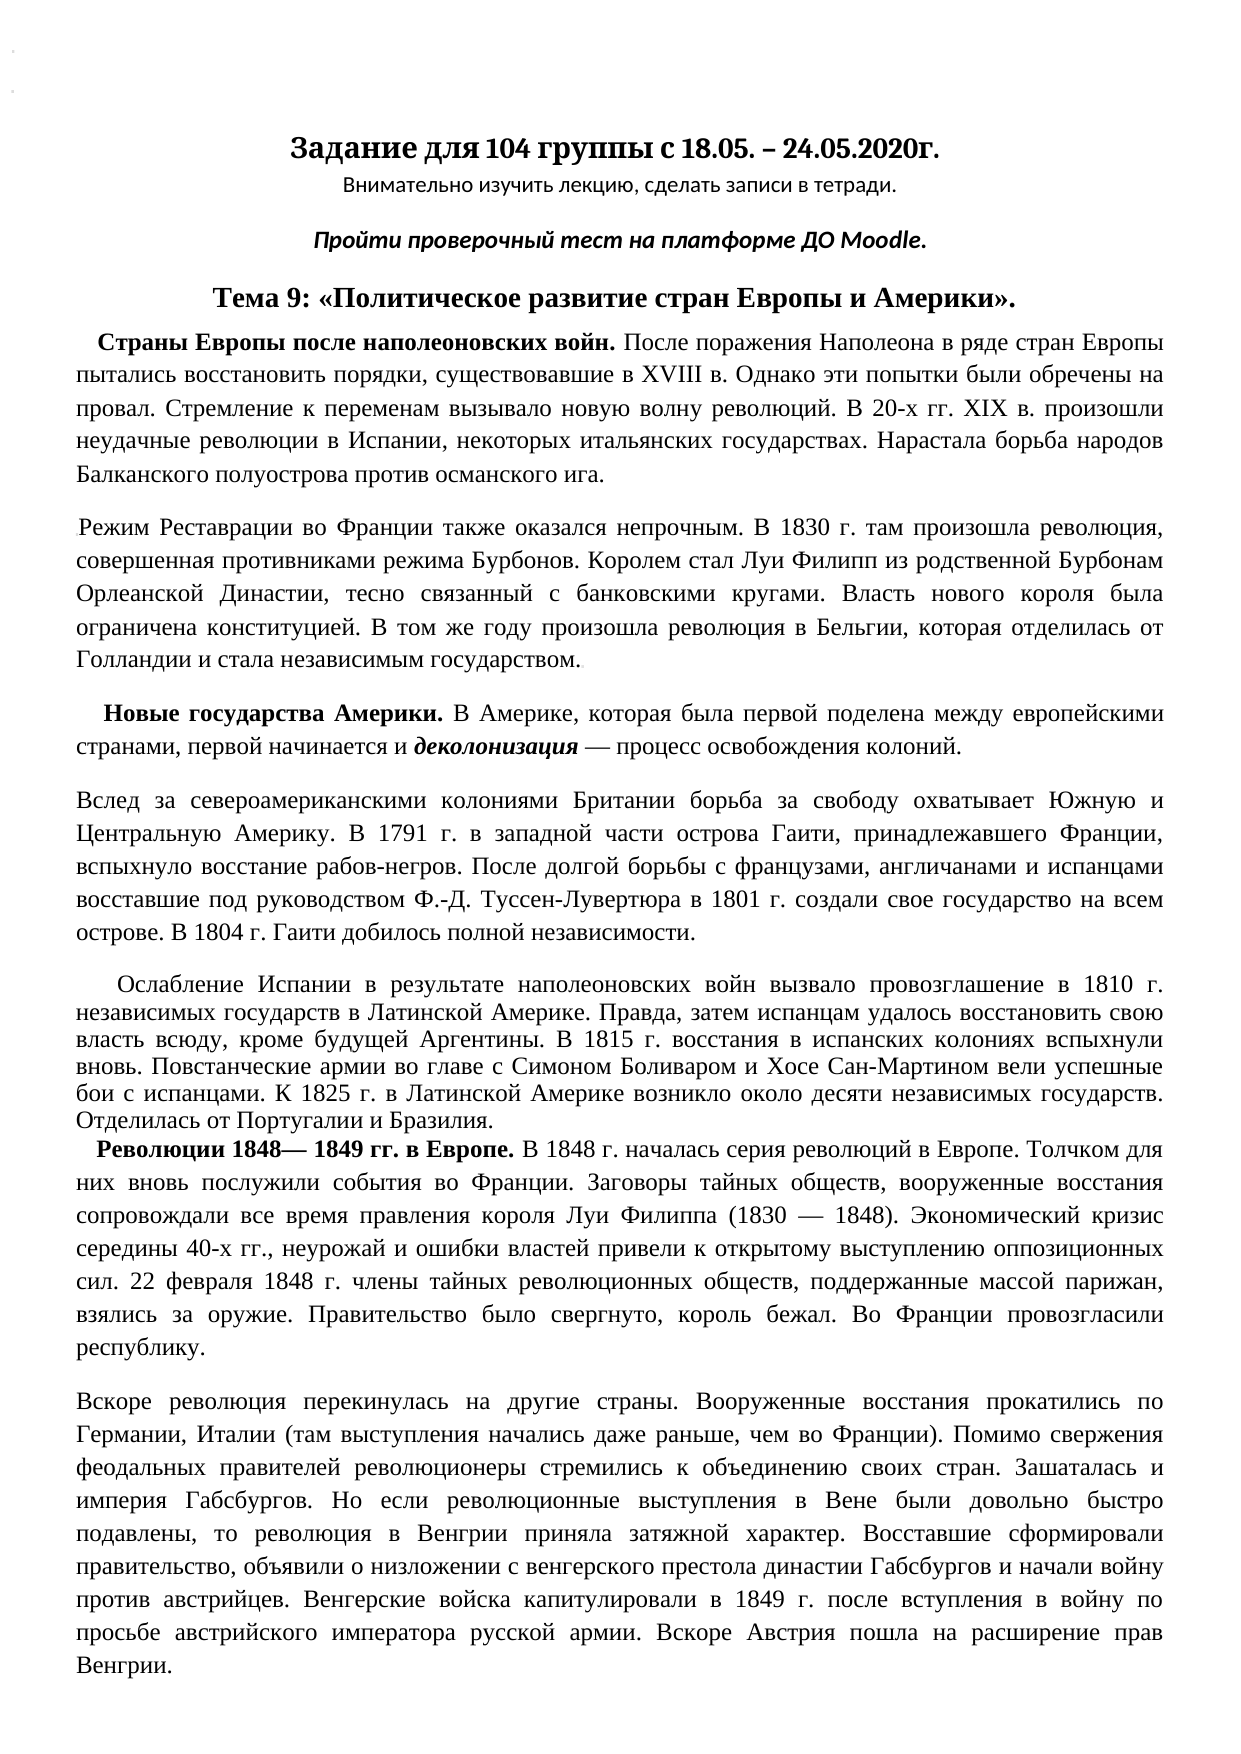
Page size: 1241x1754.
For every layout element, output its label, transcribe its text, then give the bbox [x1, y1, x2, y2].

text Внимательно изучить лекцию, сделать записи в тетради. [75, 171, 1165, 198]
text Революции 1848— 1849 гг. в Европе. В 1848 г. началась серия революций в Европе. Толчком для них вновь послужили события во Франции. Заговоры тайных обществ, вооруженные восстания сопровождали все время правления короля Луи Филиппа (1830 — 1848). Экономический кризис середины 40-х гг., неурожай и ошибки властей привели к открытому выступлению оппозиционных сил. 22 февраля 1848 г. члены тайных революционных обществ, поддержанные массой парижан, взялись за оружие. Правительство было свергнуто, король бежал. Во Франции провозгласили республику. [76, 1134, 1165, 1361]
text Новые государства Америки. В Америке, которая была первой поделена между европейскими странами, первой начинается и деколонизация — процесс освобождения колоний. [76, 698, 1165, 760]
text Пройти проверочный тест на платформе ДО Moodle. [75, 224, 1165, 254]
text Страны Европы после наполеоновских войн. После поражения Наполеона в ряде стран Европы пытались восстановить порядки, существовавшие в XVIII в. Однако эти попытки были обречены на провал. Стремление к переменам вызывало новую волну революций. В 20-х гг. XIX в. произошли неудачные революции в Испании, некоторых итальянских государствах. Нарастала борьба народов Балканского полуострова против османского ига. [76, 327, 1165, 487]
subtitle Задание для 104 группы с 18.05. – 24.05.2020г. [78, 132, 1152, 166]
text Ослабление Испании в результате наполеоновских войн вызвало провозглашение в 1810 г. независимых государств в Латинской Америке. Правда, затем испанцам удалось восстановить свою власть всюду, кроме будущей Аргентины. В 1815 г. восстания в испанских колониях вспыхнули вновь. Повстанческие армии во главе с Симоном Боливаром и Хосе Сан-Мартином вели успешные бои с испанцами. К 1825 г. в Латинской Америке возникло около десяти независимых государств. Отделилась от Португалии и Бразилия. [76, 971, 1165, 1134]
text Вскоре революция перекинулась на другие страны. Вооруженные восстания прокатились по Германии, Италии (там выступления начались даже раньше, чем во Франции). Помимо свержения феодальных правителей революционеры стремились к объединению своих стран. Зашаталась и империя Габсбургов. Но если революционные выступления в Вене были довольно быстро подавлены, то революция в Венгрии приняла затяжной характер. Восставшие сформировали правительство, объявили о низложении с венгерского престола династии Габсбургов и начали войну против австрийцев. Венгерские войска капитулировали в 1849 г. после вступления в войну по просьбе австрийского императора русской армии. Вскоре Австрия пошла на расширение прав Венгрии. [76, 1386, 1165, 1679]
subtitle Тема 9: «Политическое развитие стран Европы и Америки». [77, 280, 1152, 313]
text Вслед за североамериканскими колониями Британии борьба за свободу охватывает Южную и Центральную Америку. В 1791 г. в западной части острова Гаити, принадлежавшего Франции, вспыхнуло восстание рабов-негров. После долгой борьбы с французами, англичанами и испанцами восставшие под руководством Ф.-Д. Туссен-Лувертюра в 1801 г. создали свое государство на всем острове. В 1804 г. Гаити добилось полной независимости. [76, 785, 1165, 946]
text Режим Реставрации во Франции также оказался непрочным. В 1830 г. там произошла революция, совершенная противниками режима Бурбонов. Королем стал Луи Филипп из родственной Бурбонам Орлеанской Династии, тесно связанный с банковскими кругами. Власть нового короля была ограничена конституцией. В том же году произошла революция в Бельгии, которая отделилась от Голландии и стала независимым государством. [76, 512, 1165, 673]
